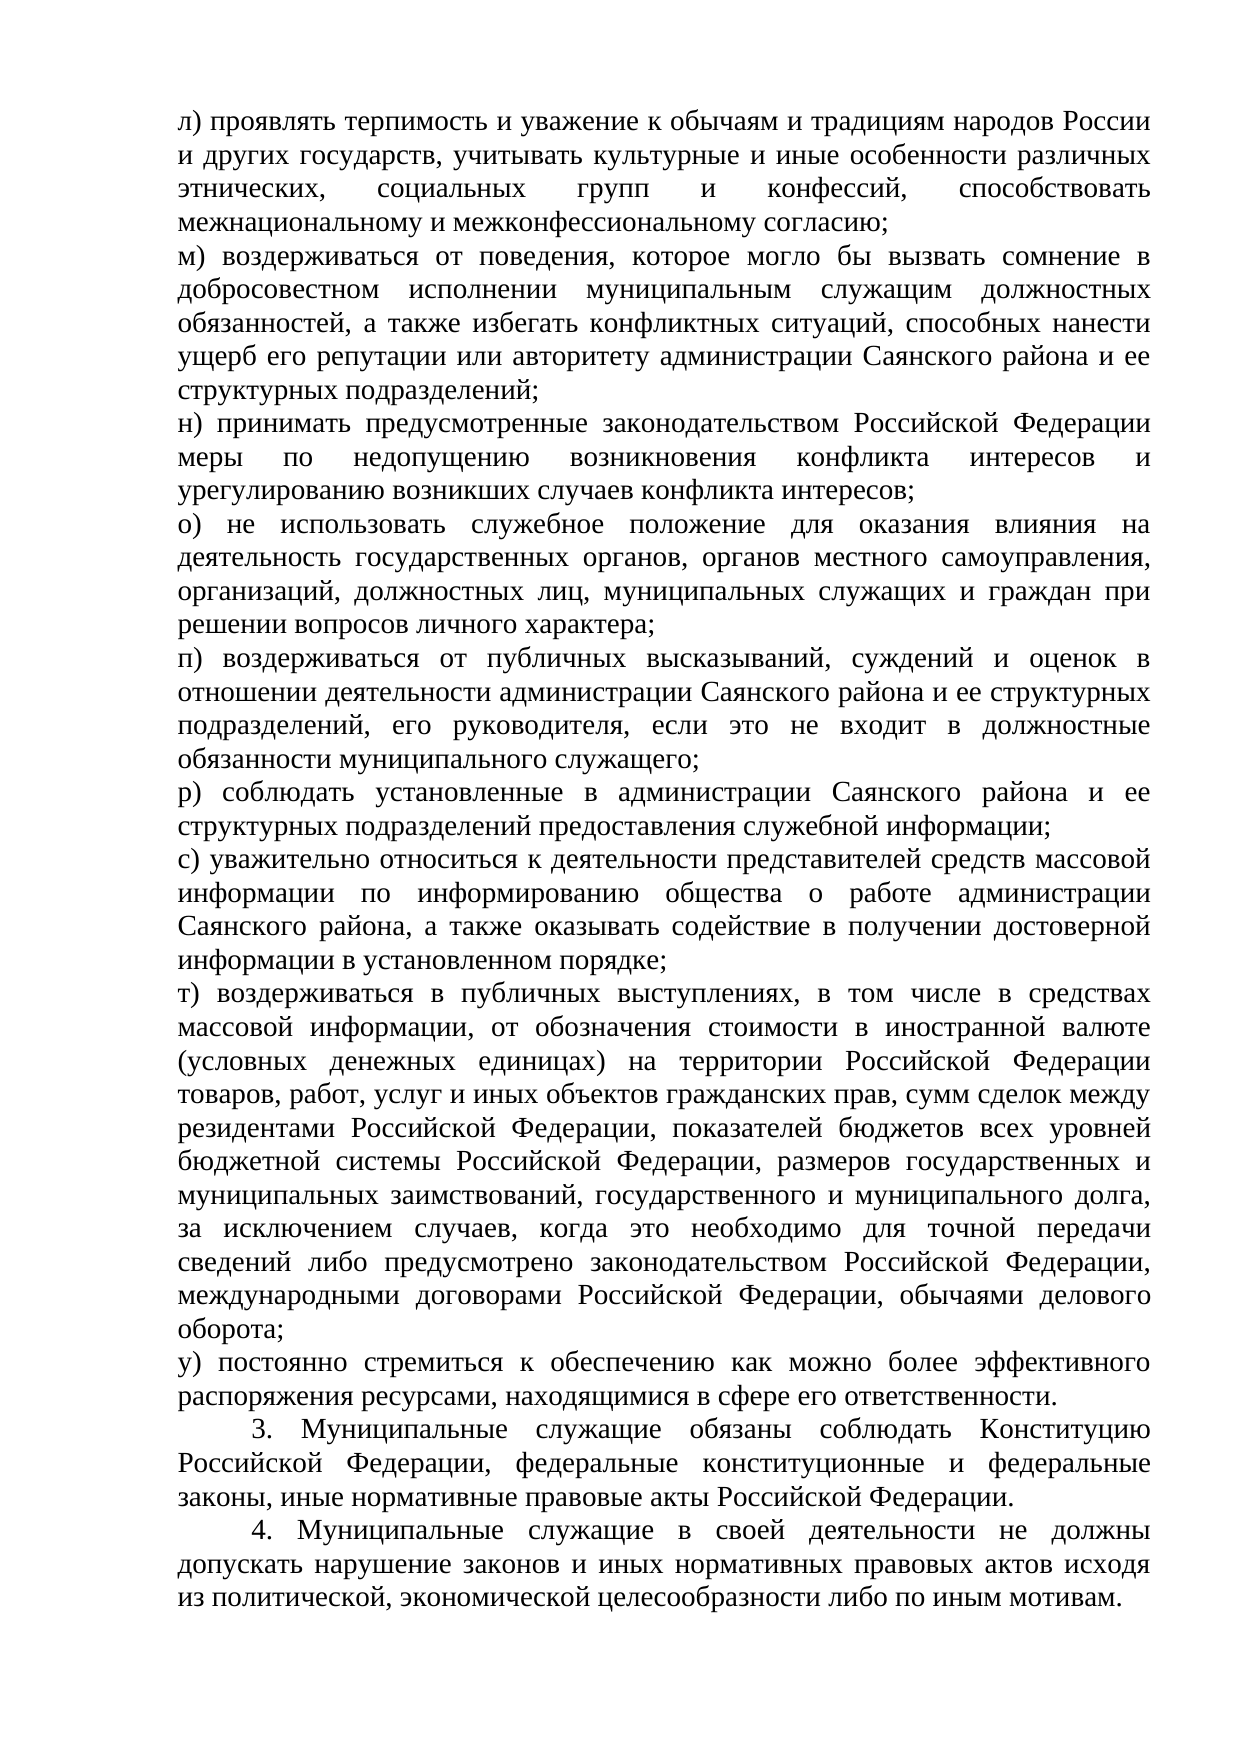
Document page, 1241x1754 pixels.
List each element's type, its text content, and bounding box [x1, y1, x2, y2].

text 3. Муниципальные служащие обязаны соблюдать Конституцию Российской Федерации, федеральные конституционные и федеральные законы, иные нормативные правовые акты Российской Федерации. [177, 1412, 1152, 1512]
text п) воздерживаться от публичных высказываний, суждений и оценок в отношении деятельности администрации Саянского района и ее структурных подразделений, его руководителя, если это не входит в должностные обязанности муниципального служащего; [177, 640, 1152, 774]
text л) проявлять терпимость и уважение к обычаям и традициям народов России и других государств, учитывать культурные и иные особенности различных этнических, социальных групп и конфессий, способствовать межнациональному и межконфессиональному согласию; [177, 103, 1152, 238]
text у) постоянно стремиться к обеспечению как можно более эффективного распоряжения ресурсами, находящимися в сфере его ответственности. [177, 1344, 1152, 1412]
text н) принимать предусмотренные законодательством Российской Федерации меры по недопущению возникновения конфликта интересов и урегулированию возникших случаев конфликта интересов; [177, 405, 1152, 506]
text с) уважительно относиться к деятельности представителей средств массовой информации по информированию общества о работе администрации Саянского района, а также оказывать содействие в получении достоверной информации в установленном порядке; [177, 841, 1152, 976]
text о) не использовать служебное положение для оказания влияния на деятельность государственных органов, органов местного самоуправления, организаций, должностных лиц, муниципальных служащих и граждан при решении вопросов личного характера; [177, 506, 1152, 640]
text 4. Муниципальные служащие в своей деятельности не должны допускать нарушение законов и иных нормативных правовых актов исходя из политической, экономической целесообразности либо по иным мотивам. [177, 1512, 1152, 1613]
text р) соблюдать установленные в администрации Саянского района и ее структурных подразделений предоставления служебной информации; [177, 774, 1152, 841]
text м) воздерживаться от поведения, которое могло бы вызвать сомнение в добросовестном исполнении муниципальным служащим должностных обязанностей, а также избегать конфликтных ситуаций, способных нанести ущерб его репутации или авторитету администрации Саянского района и ее структурных подразделений; [177, 238, 1152, 405]
text т) воздерживаться в публичных выступлениях, в том числе в средствах массовой информации, от обозначения стоимости в иностранной валюте (условных денежных единицах) на территории Российской Федерации товаров, работ, услуг и иных объектов гражданских прав, сумм сделок между резидентами Российской Федерации, показателей бюджетов всех уровней бюджетной системы Российской Федерации, размеров государственных и муниципальных заимствований, государственного и муниципального долга, за исключением случаев, когда это необходимо для точной передачи сведений либо предусмотрено законодательством Российской Федерации, международными договорами Российской Федерации, обычаями делового оборота; [177, 976, 1152, 1344]
